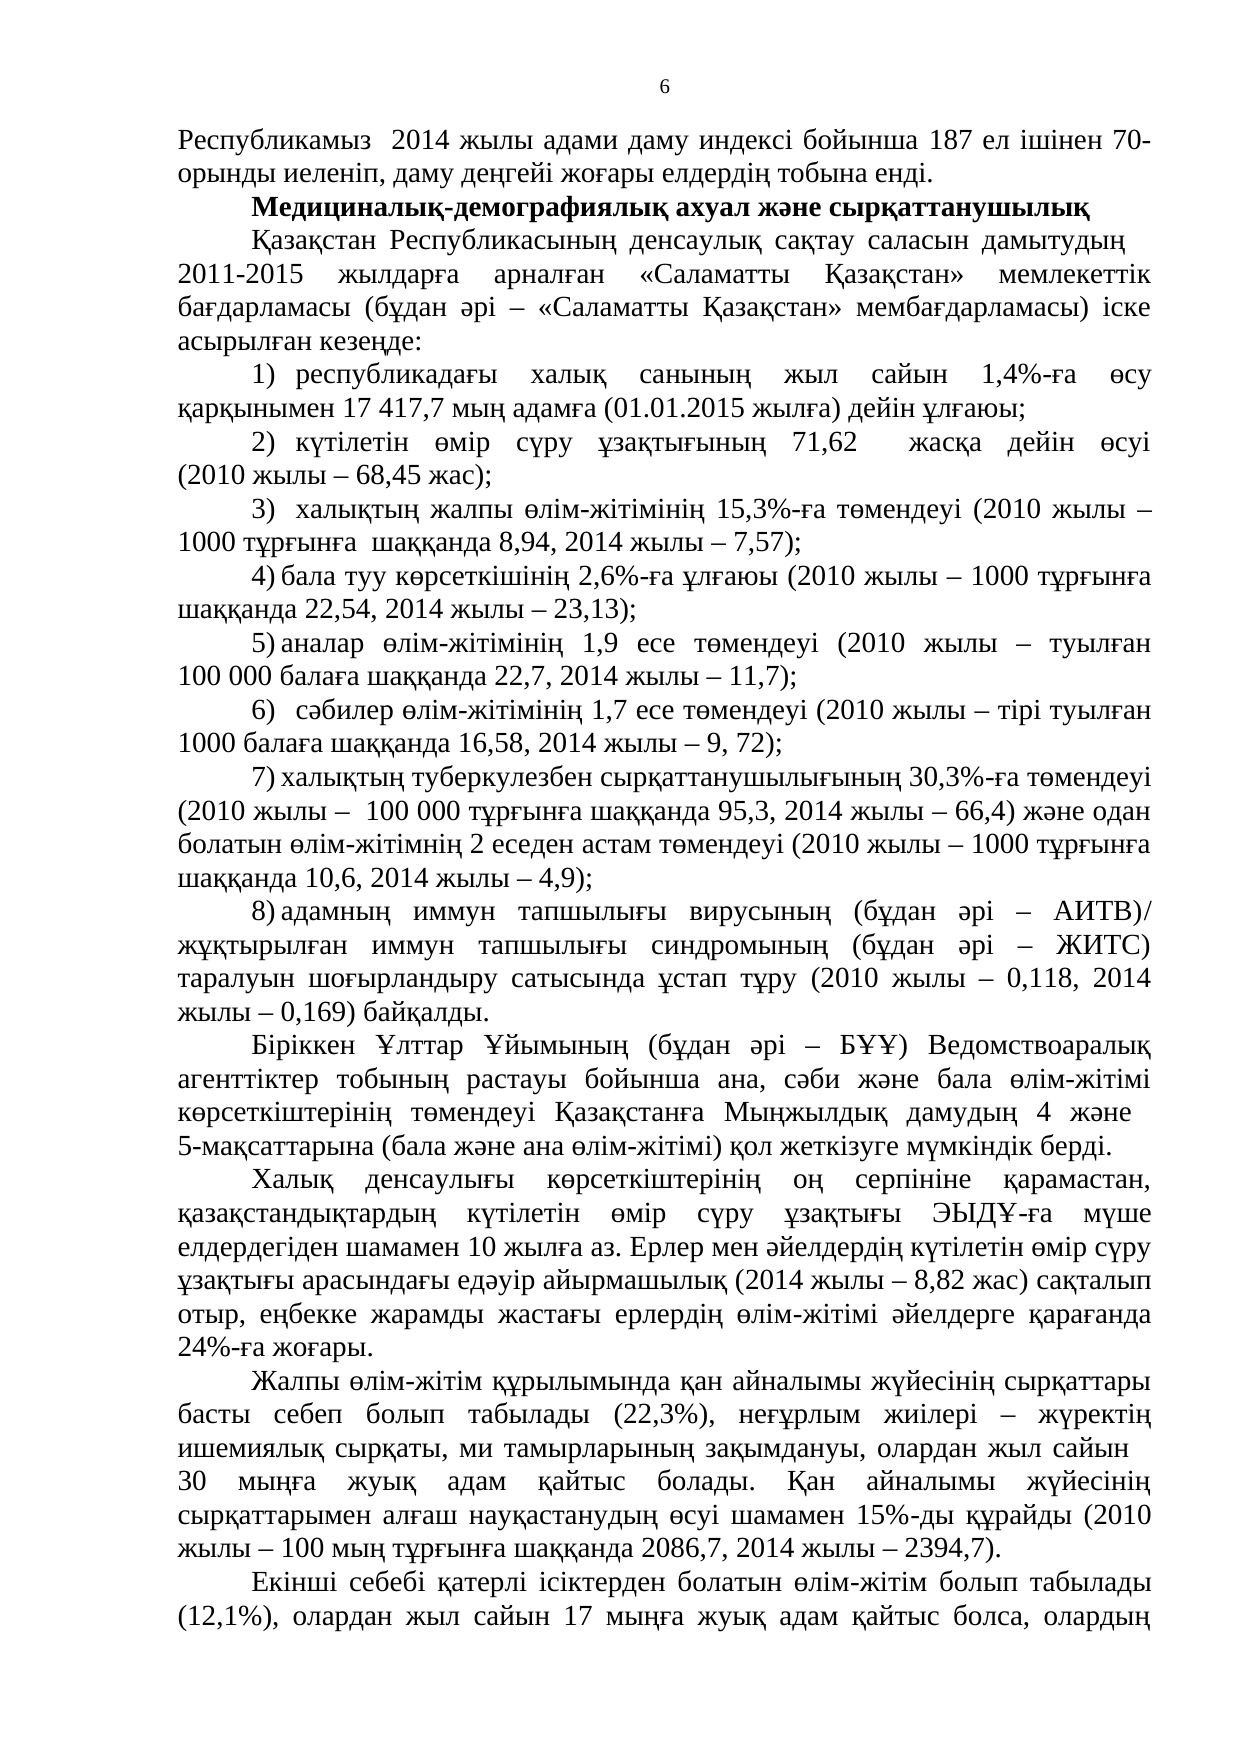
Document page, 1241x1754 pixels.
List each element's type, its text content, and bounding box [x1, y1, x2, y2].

list аналар өлім-жітімінің 1,9 есе төмендеуі (2010 жылы – туылған 100 000 балаға шаққанда 22,7, 2014 жылы – 11,7); [177, 625, 1152, 692]
list адамның иммун тапшылығы вирусының (бұдан әрі – АИТВ)/ жұқтырылған иммун тапшылығы синдромының (бұдан әрі – ЖИТС) таралуын шоғырландыру сатысында ұстап тұру (2010 жылы – 0,118, 2014 жылы – 0,169) байқалды. [177, 893, 1152, 1027]
list халықтың жалпы өлім-жітімінің 15,3%-ға төмендеуі (2010 жылы – 1000 тұрғынға шаққанда 8,94, 2014 жылы – 7,57); [177, 491, 1152, 558]
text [177, 122, 1152, 189]
list халықтың туберкулезбен сырқаттанушылығының 30,3%-ға төмендеуі (2010 жылы – 100 000 тұрғынға шаққанда 95,3, 2014 жылы – 66,4) және одан болатын өлім-жітімнің 2 еседен астам төмендеуі (2010 жылы – 1000 тұрғынға шаққанда 10,6, 2014 жылы – 4,9); [177, 759, 1152, 893]
text Біріккен Ұлттар Ұйымының (бұдан әрі – БҰҰ) Ведомствоаралық агенттіктер тобының растауы бойынша ана, сәби және бала өлім-жітімі көрсеткіштерінің төмендеуі Қазақстанға Мыңжылдық дамудың 4 және 5-мақсаттарына (бала және ана өлім-жітімі) қол жеткізуге мүмкіндік берді. [177, 1027, 1152, 1162]
text Жалпы өлім-жітім құрылымында қан айналымы жүйесінің сырқаттары басты себеп болып табылады (22,3%), неғұрлым жиілері – жүректің ишемиялық сырқаты, ми тамырларының зақымдануы, олардан жыл сайын 30 мыңға жуық адам қайтыс болады. Қан айналымы жүйесінің сырқаттарымен алғаш науқастанудың өсуі шамамен 15%-ды құрайды (2010 жылы – 100 мың тұрғынға шаққанда 2086,7, 2014 жылы – 2394,7). [177, 1363, 1152, 1564]
text Халық денсаулығы көрсеткіштерінің оң серпініне қарамастан, қазақстандықтардың күтілетін өмір сүру ұзақтығы ЭЫДҰ-ға мүше елдердегіден шамамен 10 жылға аз. Ерлер мен әйелдердің күтілетін өмір сүру ұзақтығы арасындағы едәуір айырмашылық (2014 жылы – 8,82 жас) сақталып отыр, еңбекке жарамды жастағы ерлердің өлім-жітімі әйелдерге қарағанда 24%-ға жоғары. [177, 1162, 1152, 1363]
list бала туу көрсеткішінің 2,6%-ға ұлғаюы (2010 жылы – 1000 тұрғынға шаққанда 22,54, 2014 жылы – 23,13); [177, 558, 1152, 625]
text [177, 1564, 1152, 1631]
list республикадағы халық санының жыл сайын 1,4%-ға өсу қарқынымен 17 417,7 мың адамға (01.01.2015 жылға) дейін ұлғаюы; [177, 357, 1152, 424]
text Медициналық-демографиялық ахуал және сырқаттанушылық [177, 189, 1152, 222]
text Қазақстан Республикасының денсаулық сақтау саласын дамытудың 2011-2015 жылдарға арналған «Саламатты Қазақстан» мемлекеттік бағдарламасы (бұдан әрі – «Саламатты Қазақстан» мембағдарламасы) іске асырылған кезеңде: [177, 222, 1152, 357]
list сәбилер өлім-жітімінің 1,7 есе төмендеуі (2010 жылы – тірі туылған 1000 балаға шаққанда 16,58, 2014 жылы – 9, 72); [177, 692, 1152, 759]
list күтілетін өмір сүру ұзақтығының 71,62 жасқа дейін өсуі (2010 жылы – 68,45 жас); [177, 424, 1152, 491]
